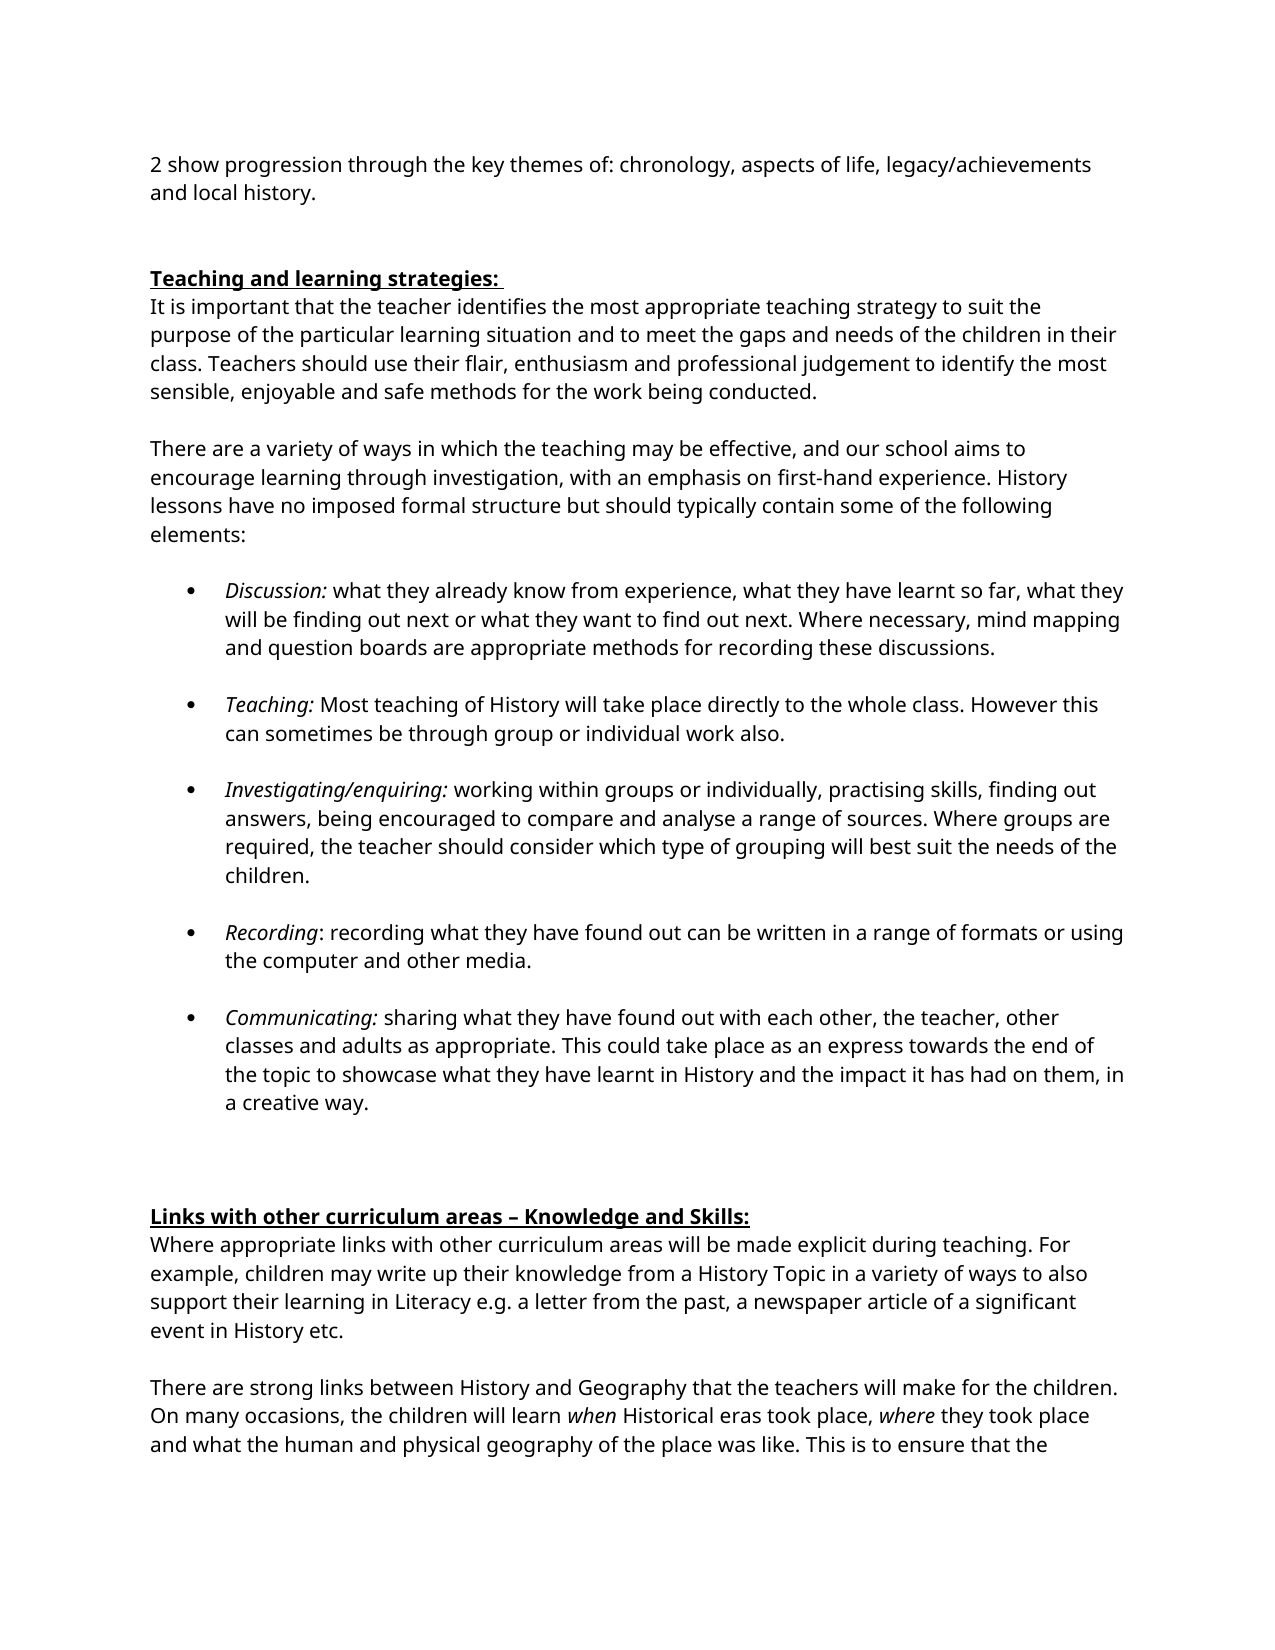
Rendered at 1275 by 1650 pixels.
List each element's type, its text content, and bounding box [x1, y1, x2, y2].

text Links with other curriculum areas – Knowledge and Skills: [150, 1202, 1125, 1231]
text Teaching and learning strategies: [150, 264, 1125, 292]
text It is important that the teacher identifies the most appropriate teaching strategy to suit the purpose of the particular learning situation and to meet the gaps and needs of the children in their class. Teachers should use their flair, enthusiasm and professional judgement to identify the most sensible, enjoyable and safe methods for the work being conducted. [150, 292, 1125, 406]
list Teaching: Most teaching of History will take place directly to the whole class. However this can sometimes be through group or individual work also. [187, 690, 1125, 747]
text Where appropriate links with other curriculum areas will be made explicit during teaching. For example, children may write up their knowledge from a History Topic in a variety of ways to also support their learning in Literacy e.g. a letter from the past, a newspaper article of a significant event in History etc. [150, 1231, 1125, 1344]
text There are a variety of ways in which the teaching may be effective, and our school aims to encourage learning through investigation, with an emphasis on first-hand experience. History lessons have no imposed formal structure but should typically contain some of the following elements: [150, 434, 1125, 548]
list Recording: recording what they have found out can be written in a range of formats or using the computer and other media. [187, 918, 1125, 975]
list Communicating: sharing what they have found out with each other, the teacher, other classes and adults as appropriate. This could take place as an express towards the end of the topic to showcase what they have learnt in History and the impact it has had on them, in a creative way. [187, 1003, 1125, 1117]
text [150, 1373, 1125, 1458]
list Investigating/enquiring: working within groups or individually, practising skills, finding out answers, being encouraged to compare and analyse a range of sources. Where groups are required, the teacher should consider which type of grouping will best suit the needs of the children. [187, 776, 1125, 889]
list Discussion: what they already know from experience, what they have learnt so far, what they will be finding out next or what they want to find out next. Where necessary, mind mapping and question boards are appropriate methods for recording these discussions. [187, 577, 1125, 662]
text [150, 150, 1125, 207]
